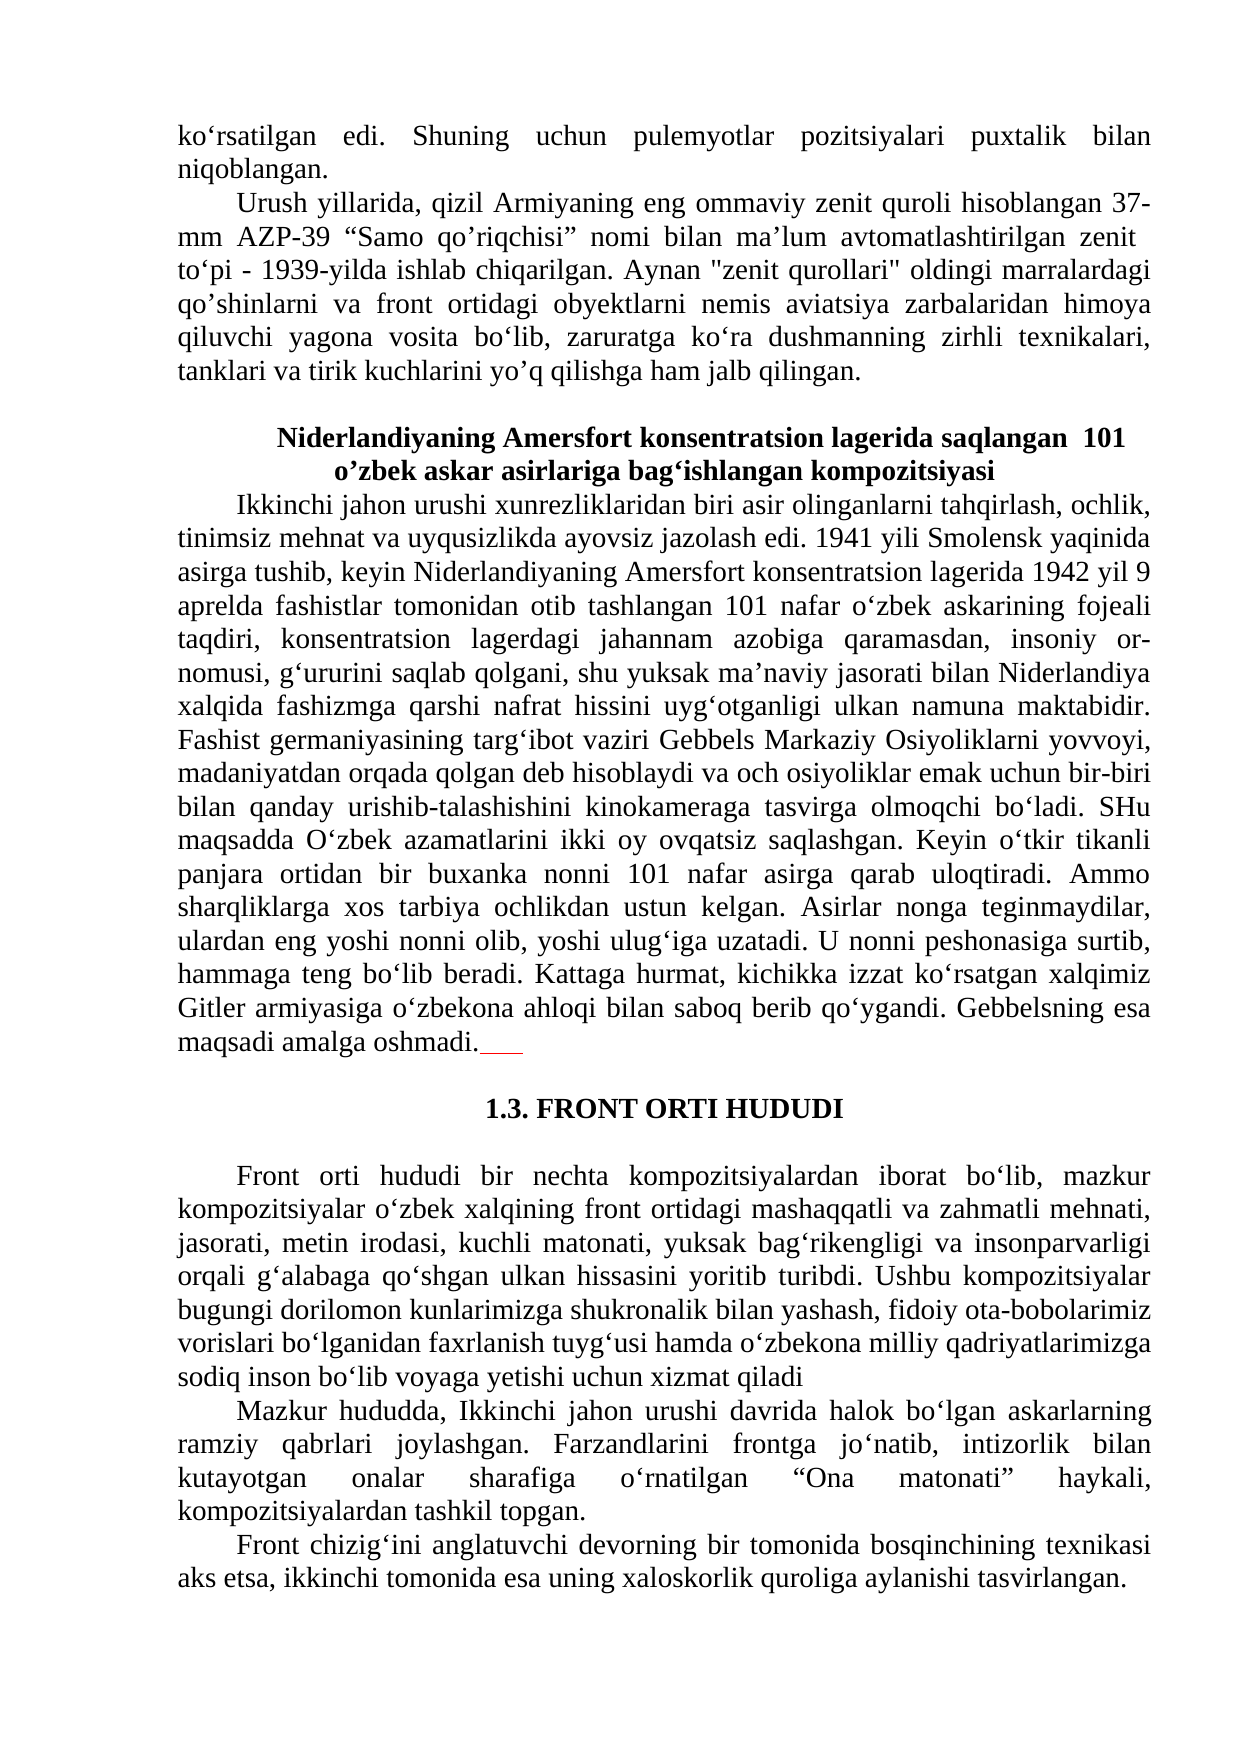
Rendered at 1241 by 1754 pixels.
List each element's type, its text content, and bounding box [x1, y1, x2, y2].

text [177, 118, 1152, 185]
text Ikkinchi jahon urushi xunrezliklaridan biri asir olinganlarni tahqirlash, ochlik, tinimsiz mehnat va uyqusizlikda ayovsiz jazolash edi. 1941 yili Smolensk yaqinida asirga tushib, keyin Niderlandiyaning Amersfort konsentratsion lagerida 1942 yil 9 aprelda fashistlar tomonidan otib tashlangan 101 nafar o‘zbek askarining fojeali taqdiri, konsentratsion lagerdagi jahannam azobiga qaramasdan, insoniy or-nomusi, g‘ururini saqlab qolgani, shu yuksak ma’naviy jasorati bilan Niderlandiya xalqida fashizmga qarshi nafrat hissini uyg‘otganligi ulkan namuna maktabidir. Fashist germaniyasining targ‘ibot vaziri Gebbels Markaziy Osiyoliklarni yovvoyi, madaniyatdan orqada qolgan deb hisoblaydi va och osiyoliklar emak uchun bir-biri bilan qanday urishib-talashishini kinokameraga tasvirga olmoqchi bo‘ladi. SHu maqsadda O‘zbek azamatlarini ikki oy ovqatsiz saqlashgan. Keyin o‘tkir tikanli panjara ortidan bir buxanka nonni 101 nafar asirga qarab uloqtiradi. Ammo sharqliklarga xos tarbiya ochlikdan ustun kelgan. Asirlar nonga teginmaydilar, ulardan eng yoshi nonni olib, yoshi ulug‘iga uzatadi. U nonni peshonasiga surtib, hammaga teng bo‘lib beradi. Kattaga hurmat, kichikka izzat ko‘rsatgan xalqimiz Gitler armiyasiga o‘zbekona ahloqi bilan saboq berib qo‘ygandi. Gebbelsning esa maqsadi amalga oshmadi. [177, 487, 1152, 1057]
text 1.3. FRONT ORTI HUDUDI [177, 1091, 1152, 1124]
text Front chizig‘ini anglatuvchi devorning bir tomonida bosqinchining texnikasi aks etsa, ikkinchi tomonida esa uning xaloskorlik quroliga aylanishi tasvirlangan. [177, 1527, 1152, 1594]
text Front orti hududi bir nechta kompozitsiyalardan iborat bo‘lib, mazkur kompozitsiyalar o‘zbek xalqining front ortidagi mashaqqatli va zahmatli mehnati, jasorati, metin irodasi, kuchli matonati, yuksak bag‘rikengligi va insonparvarligi orqali g‘alabaga qo‘shgan ulkan hissasini yoritib turibdi. Ushbu kompozitsiyalar bugungi dorilomon kunlarimizga shukronalik bilan yashash, fidoiy ota-bobolarimiz vorislari bo‘lganidan faxrlanish tuyg‘usi hamda o‘zbekona milliy qadriyatlarimizga sodiq inson bo‘lib voyaga yetishi uchun xizmat qiladi [177, 1158, 1152, 1393]
text Niderlandiyaning Amersfort konsentratsion lagerida saqlangan 101 o’zbek askar asirlariga bag‘ishlangan kompozitsiyasi [177, 420, 1152, 487]
text Urush yillarida, qizil Armiyaning eng ommaviy zеnit quroli hisoblangan 37-mm AZP-39 “Samo qo’riqchisi” nomi bilan ma’lum avtomatlashtirilgan zеnit to‘pi - 1939-yilda ishlab chiqarilgan. Aynan "zеnit qurollari" oldingi marralardagi qo’shinlarni va front ortidagi obyеktlarni nеmis aviatsiya zarbalaridan himoya qiluvchi yagona vosita bo‘lib, zaruratga ko‘ra dushmanning zirhli tеxnikalari, tanklari va tirik kuchlarini yo’q qilishga ham jalb qilingan. [177, 185, 1152, 386]
text Mazkur hududda, Ikkinchi jahon urushi davrida halok bo‘lgan askarlarning ramziy qabrlari joylashgan. Farzandlarini frontga jo‘natib, intizorlik bilan kutayotgan onalar sharafiga o‘rnatilgan “Ona matonati” haykali, kompozitsiyalardan tashkil topgan. [177, 1393, 1152, 1527]
